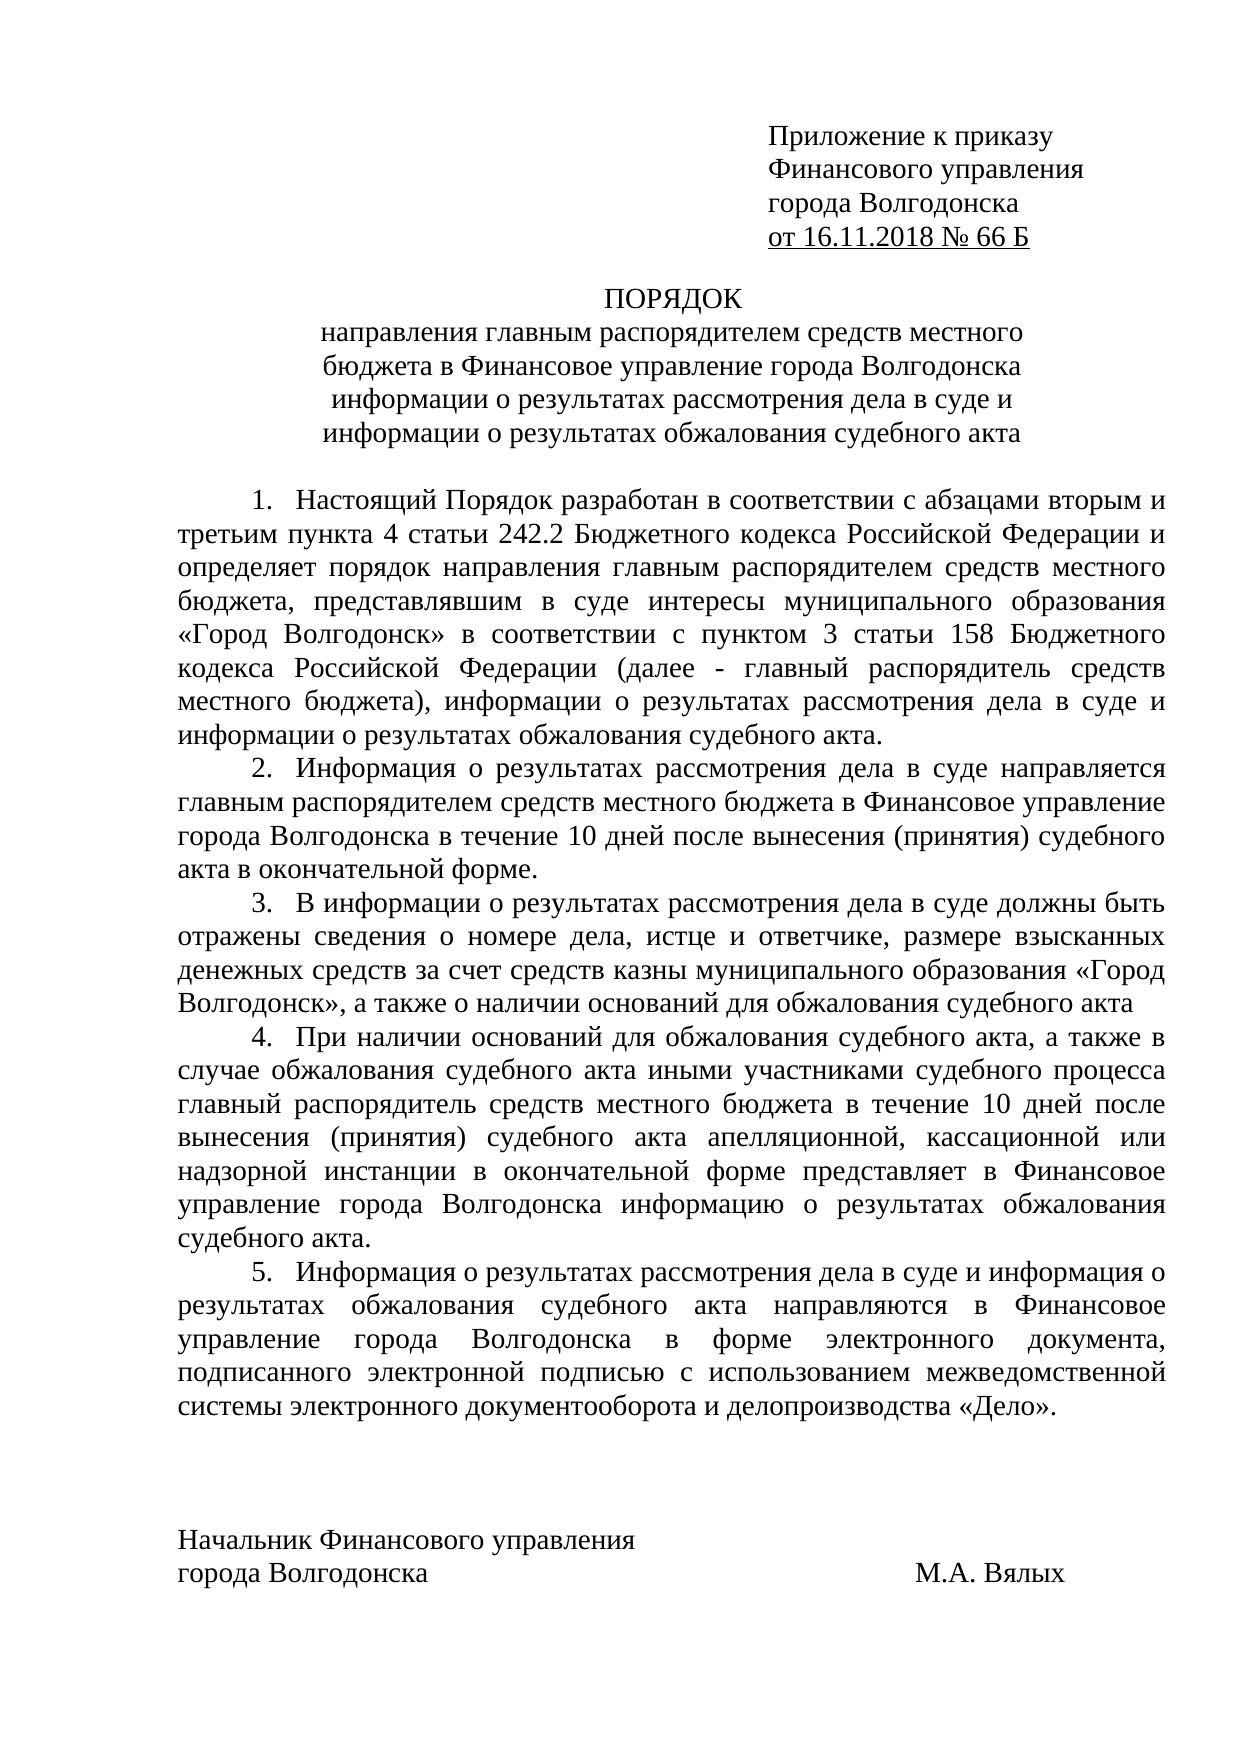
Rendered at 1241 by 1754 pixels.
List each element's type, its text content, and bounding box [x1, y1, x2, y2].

list В информации о результатах рассмотрения дела в суде должны быть отражены сведения о номере дела, истце и ответчике, размере взысканных денежных средств за счет средств казны муниципального образования «Город Волгодонск», а также о наличии оснований для обжалования судебного акта [177, 885, 1167, 1019]
text Приложение к приказу [768, 118, 1167, 152]
text направления главным распорядителем средств местного бюджета в Финансовое управление города Волгодонска информации о результатах рассмотрения дела в суде и информации о результатах обжалования судебного акта [281, 314, 1063, 449]
text города Волгодонска [768, 185, 1167, 219]
text от 16.11.2018 № 66 Б [768, 219, 1167, 252]
list Информация о результатах рассмотрения дела в суде направляется главным распорядителем средств местного бюджета в Финансовое управление города Волгодонска в течение 10 дней после вынесения (принятия) судебного акта в окончательной форме. [177, 751, 1167, 885]
list Информация о результатах рассмотрения дела в суде и информация о результатах обжалования судебного акта направляются в Финансовое управление города Волгодонска в форме электронного документа, подписанного электронной подписью с использованием межведомственной системы электронного документооборота и делопроизводства «Дело». [177, 1254, 1167, 1421]
text города Волгодонска М.А. Вялых [177, 1556, 1167, 1589]
list Настоящий Порядок разработан в соответствии с абзацами вторым и третьим пункта 4 статьи 242.2 Бюджетного кодекса Российской Федерации и определяет порядок направления главным распорядителем средств местного бюджета, представлявшим в суде интересы муниципального образования «Город Волгодонск» в соответствии с пунктом 3 статьи 158 Бюджетного кодекса Российской Федерации (далее - главный распорядитель средств местного бюджета), информации о результатах рассмотрения дела в суде и информации о результатах обжалования судебного акта. [177, 482, 1167, 751]
text Начальник Финансового управления [177, 1522, 1167, 1556]
text ПОРЯДОК [179, 281, 1167, 314]
text Финансового управления [768, 152, 1167, 185]
list При наличии оснований для обжалования судебного акта, а также в случае обжалования судебного акта иными участниками судебного процесса главный распорядитель средств местного бюджета в течение 10 дней после вынесения (принятия) судебного акта апелляционной, кассационной или надзорной инстанции в окончательной форме представляет в Финансовое управление города Волгодонска информацию о результатах обжалования судебного акта. [177, 1019, 1167, 1254]
